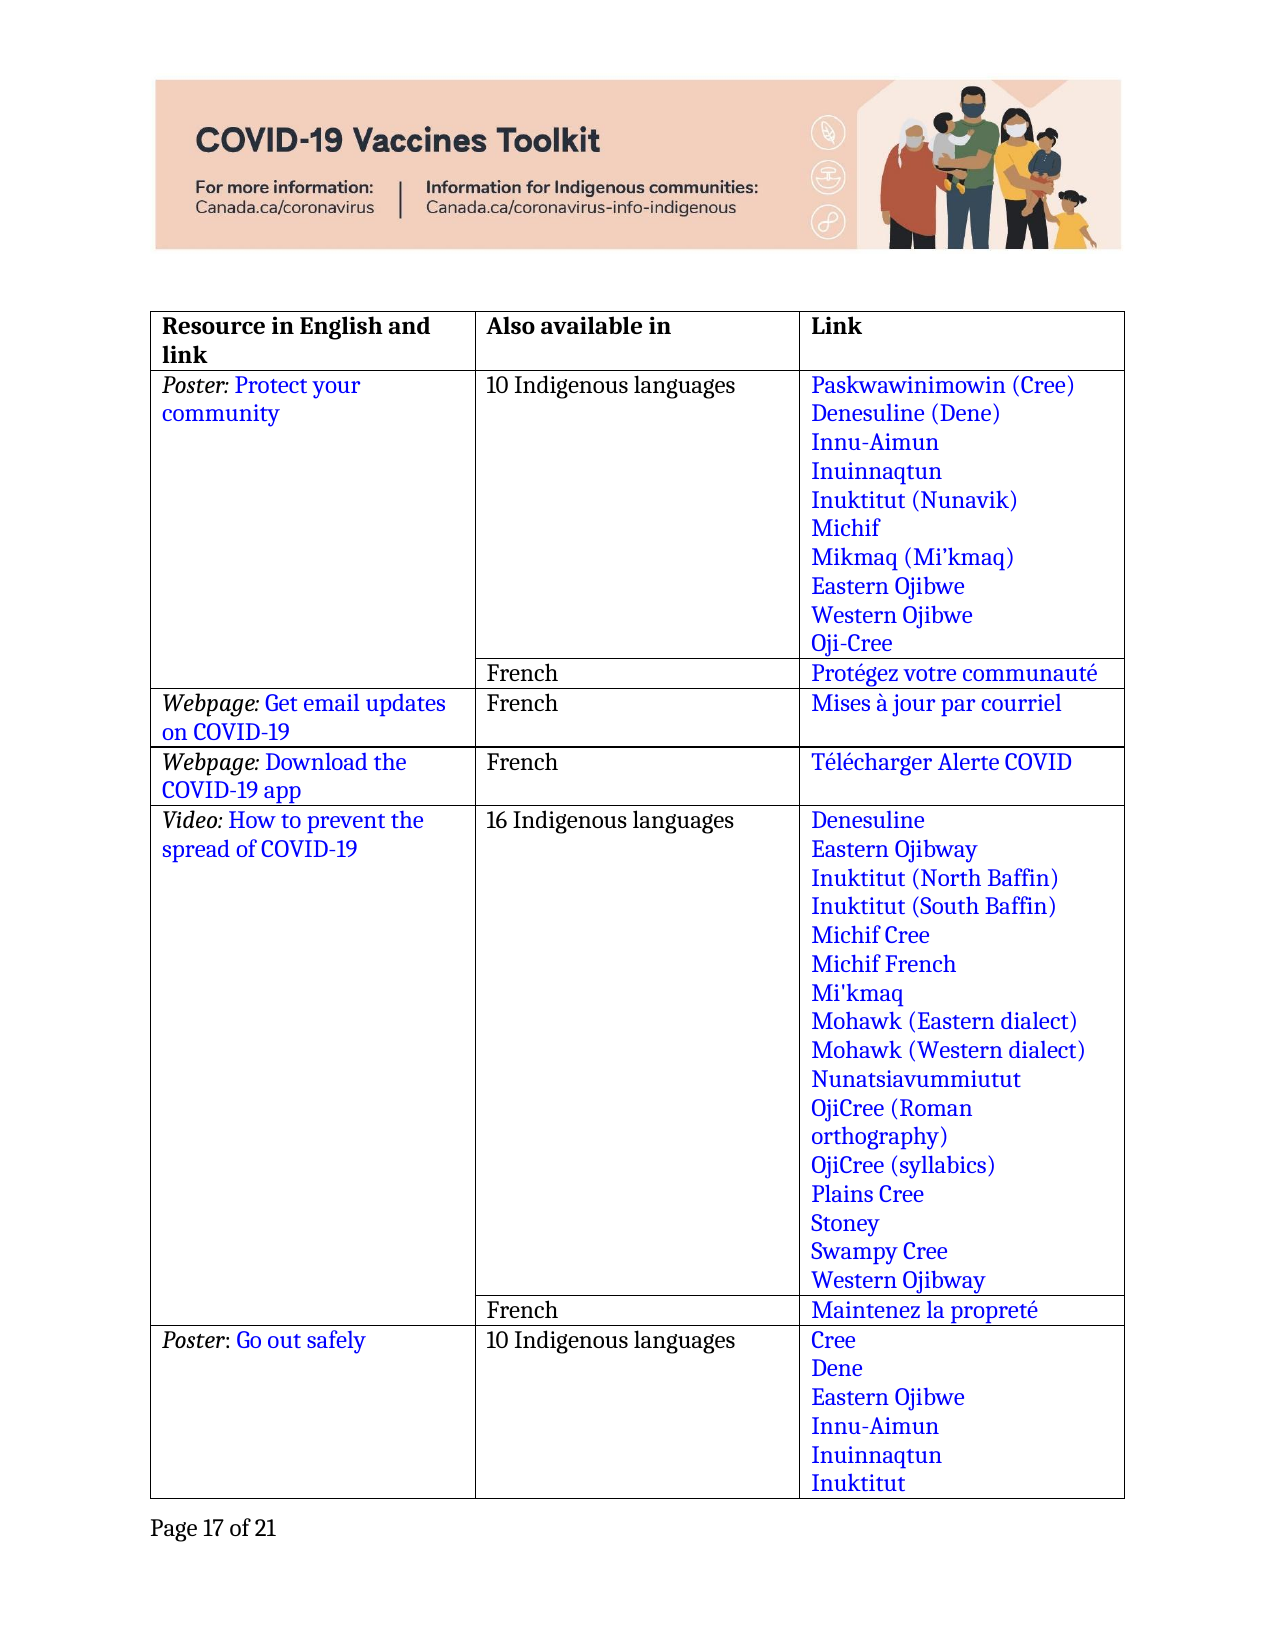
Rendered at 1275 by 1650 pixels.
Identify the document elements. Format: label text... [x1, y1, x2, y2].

table_cell Poster: Go out safely [151, 1326, 475, 1498]
table_header Also available in [476, 312, 799, 369]
table_cell Denesuline Eastern Ojibway Inuktitut (North Baffin) Inuktitut (South Baffin) Michif Cree Michif French Mi'kmaq Mohawk (Eastern dialect) Mohawk (Western dialect) Nunatsiavummiutut OjiCree (Roman orthography) OjiCree (syllabics) Plains Cree Stoney Swampy Cree Western Ojibway [800, 806, 1124, 1295]
table_cell French [476, 748, 799, 805]
table_cell Cree Dene Eastern Ojibwe Innu-Aimun Inuinnaqtun Inuktitut Michif Mi'kmaq Western Ojibwe Oji-Cree [800, 1326, 1124, 1498]
table_cell French [476, 689, 799, 746]
table_cell French [476, 1296, 799, 1324]
table_cell French [476, 659, 799, 688]
table_cell 10 Indigenous languages [476, 371, 799, 658]
table_cell Poster: Protect your community [151, 371, 475, 688]
table_cell Webpage: Download the COVID-19 app [151, 748, 475, 805]
table_header Resource in English and link [151, 312, 475, 369]
table_cell Maintenez la propreté [800, 1296, 1124, 1324]
table_cell Télécharger Alerte COVID [800, 748, 1124, 805]
table_cell Webpage: Get email updates on COVID-19 [151, 689, 475, 746]
picture [150, 73, 1126, 254]
table_header Link [800, 312, 1124, 369]
table_cell Mises à jour par courriel [800, 689, 1124, 746]
table_cell Protégez votre communauté [800, 659, 1124, 688]
table_cell 10 Indigenous languages [476, 1326, 799, 1498]
table_cell Video: How to prevent the spread of COVID-19 [151, 806, 475, 1324]
table_cell 16 Indigenous languages [476, 806, 799, 1295]
table_cell Paskwawinimowin (Cree) Denesuline (Dene) Innu-Aimun Inuinnaqtun Inuktitut (Nunavik) Michif Mikmaq (Mi’kmaq) Eastern Ojibwe Western Ojibwe Oji-Cree [800, 371, 1124, 658]
